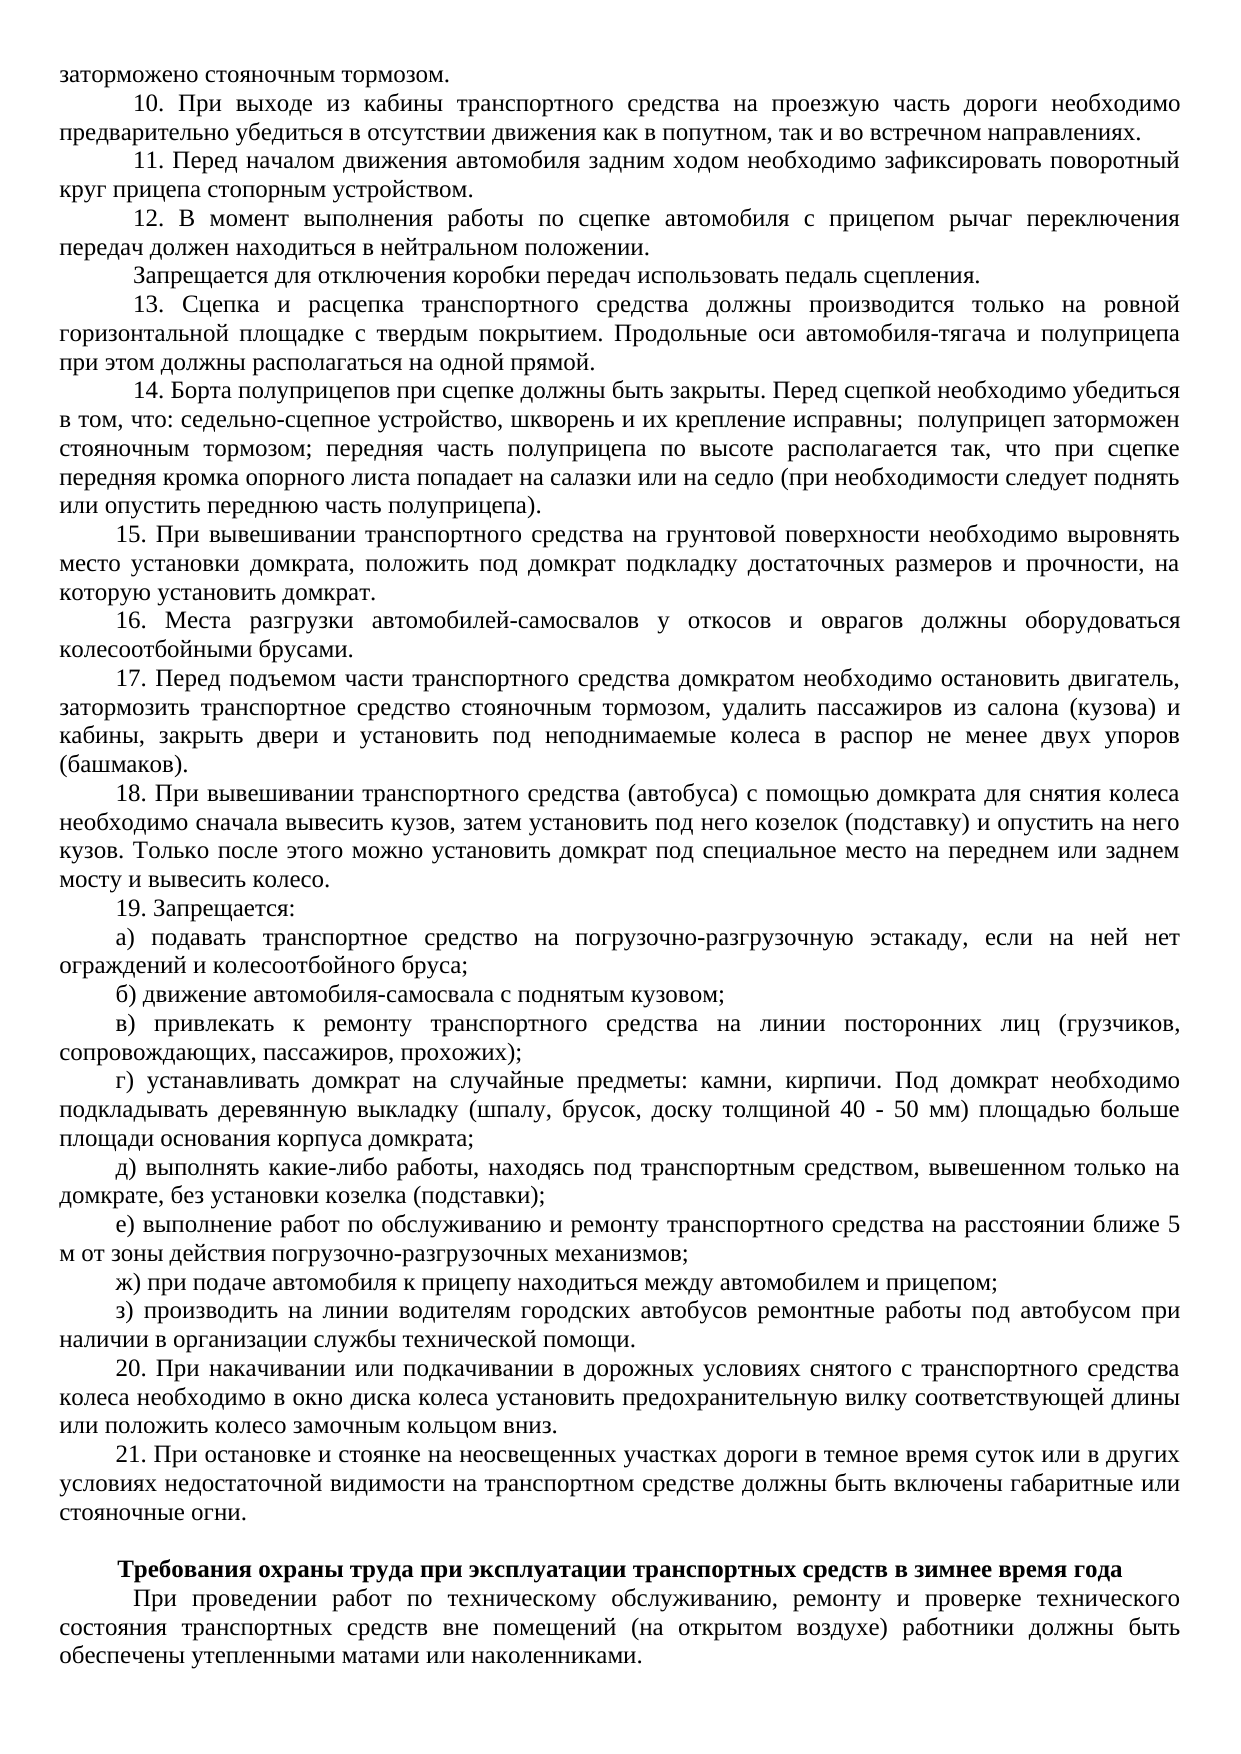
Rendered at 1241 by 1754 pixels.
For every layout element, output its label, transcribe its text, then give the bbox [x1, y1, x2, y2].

text Запрещается для отключения коробки передач использовать педаль сцепления. [59, 260, 1181, 289]
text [59, 59, 1181, 88]
text 16. Места разгрузки автомобилей-самосвалов у откосов и оврагов должны оборудоваться колесоотбойными брусами. [59, 605, 1181, 663]
text 14. Борта полуприцепов при сцепке должны быть закрыты. Перед сцепкой необходимо убедиться в том, что: седельно-сцепное устройство, шкворень и их крепление исправны; полуприцеп заторможен стояночным тормозом; передняя часть полуприцепа по высоте располагается так, что при сцепке передняя кромка опорного листа попадает на салазки или на седло (при необходимости следует поднять или опустить переднюю часть полуприцепа). [59, 375, 1181, 519]
text 11. Перед началом движения автомобиля задним ходом необходимо зафиксировать поворотный круг прицепа стопорным устройством. [59, 145, 1181, 203]
text ж) при подаче автомобиля к прицепу находиться между автомобилем и прицепом; [59, 1267, 1181, 1295]
text з) производить на линии водителям городских автобусов ремонтные работы под автобусом при наличии в организации службы технической помощи. [59, 1295, 1181, 1353]
text 19. Запрещается: [59, 893, 1181, 922]
text 20. При накачивании или подкачивании в дорожных условиях снятого с транспортного средства колеса необходимо в окно диска колеса установить предохранительную вилку соответствующей длины или положить колесо замочным кольцом вниз. [59, 1353, 1181, 1439]
text 21. При остановке и стоянке на неосвещенных участках дороги в темное время суток или в других условиях недостаточной видимости на транспортном средстве должны быть включены габаритные или стояночные огни. [59, 1439, 1181, 1525]
title Требования охраны труда при эксплуатации транспортных средств в зимнее время года [59, 1554, 1181, 1583]
text е) выполнение работ по обслуживанию и ремонту транспортного средства на расстоянии ближе 5 м от зоны действия погрузочно-разгрузочных механизмов; [59, 1209, 1181, 1267]
text а) подавать транспортное средство на погрузочно-разгрузочную эстакаду, если на ней нет ограждений и колесоотбойного бруса; [59, 922, 1181, 979]
text д) выполнять какие-либо работы, находясь под транспортным средством, вывешенном только на домкрате, без установки козелка (подставки); [59, 1152, 1181, 1209]
text 17. Перед подъемом части транспортного средства домкратом необходимо остановить двигатель, затормозить транспортное средство стояночным тормозом, удалить пассажиров из салона (кузова) и кабины, закрыть двери и установить под неподнимаемые колеса в распор не менее двух упоров (башмаков). [59, 663, 1181, 778]
text 13. Сцепка и расцепка транспортного средства должны производится только на ровной горизонтальной площадке с твердым покрытием. Продольные оси автомобиля-тягача и полуприцепа при этом должны располагаться на одной прямой. [59, 289, 1181, 375]
text 12. В момент выполнения работы по сцепке автомобиля с прицепом рычаг переключения передач должен находиться в нейтральном положении. [59, 203, 1181, 260]
text г) устанавливать домкрат на случайные предметы: камни, кирпичи. Под домкрат необходимо подкладывать деревянную выкладку (шпалу, брусок, доску толщиной 40 - 50 мм) площадью больше площади основания корпуса домкрата; [59, 1065, 1181, 1152]
text 15. При вывешивании транспортного средства на грунтовой поверхности необходимо выровнять место установки домкрата, положить под домкрат подкладку достаточных размеров и прочности, на которую установить домкрат. [59, 519, 1181, 605]
text в) привлекать к ремонту транспортного средства на линии посторонних лиц (грузчиков, сопровождающих, пассажиров, прохожих); [59, 1008, 1181, 1065]
text 18. При вывешивании транспортного средства (автобуса) с помощью домкрата для снятия колеса необходимо сначала вывесить кузов, затем установить под него козелок (подставку) и опустить на него кузов. Только после этого можно установить домкрат под специальное место на переднем или заднем мосту и вывесить колесо. [59, 778, 1181, 893]
text 10. При выходе из кабины транспортного средства на проезжую часть дороги необходимо предварительно убедиться в отсутствии движения как в попутном, так и во встречном направлениях. [59, 88, 1181, 145]
text б) движение автомобиля-самосвала с поднятым кузовом; [59, 979, 1181, 1008]
text При проведении работ по техническому обслуживанию, ремонту и проверке технического состояния транспортных средств вне помещений (на открытом воздухе) работники должны быть обеспечены утепленными матами или наколенниками. [59, 1583, 1181, 1669]
